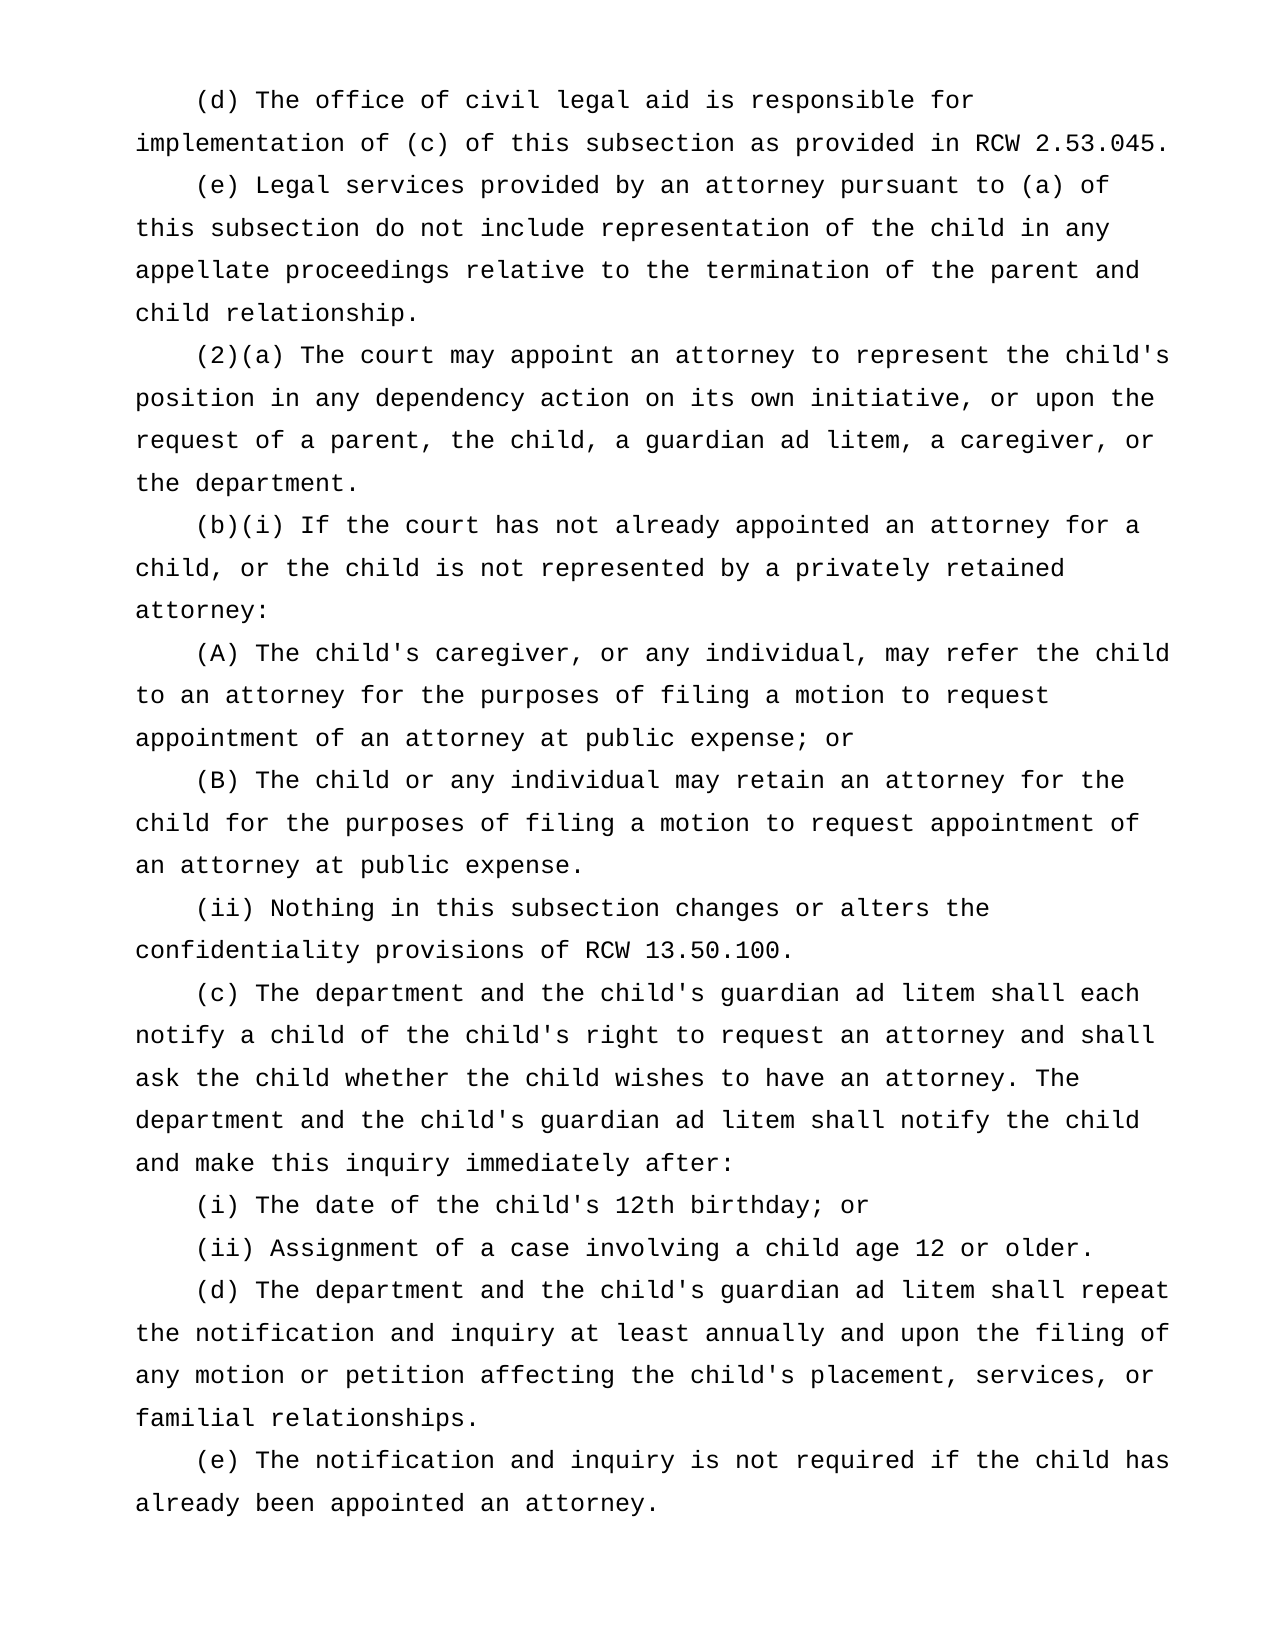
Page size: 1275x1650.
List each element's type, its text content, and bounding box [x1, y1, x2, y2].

text (c) The department and the child's guardian ad litem shall each notify a child of the child's right to request an attorney and shall ask the child whether the child wishes to have an attorney. The department and the child's guardian ad litem shall notify the child and make this inquiry immediately after: [135, 967, 1170, 1180]
text (A) The child's caregiver, or any individual, may refer the child to an attorney for the purposes of filing a motion to request appointment of an attorney at public expense; or [135, 627, 1170, 755]
text (e) The notification and inquiry is not required if the child has already been appointed an attorney. [135, 1435, 1170, 1520]
text (ii) Assignment of a case involving a child age 12 or older. [135, 1222, 1170, 1265]
text (ii) Nothing in this subsection changes or alters the confidentiality provisions of RCW 13.50.100. [135, 882, 1170, 967]
text (i) The date of the child's 12th birthday; or [135, 1180, 1170, 1222]
text (B) The child or any individual may retain an attorney for the child for the purposes of filing a motion to request appointment of an attorney at public expense. [135, 755, 1170, 882]
text (e) Legal services provided by an attorney pursuant to (a) of this subsection do not include representation of the child in any appellate proceedings relative to the termination of the parent and child relationship. [135, 160, 1170, 330]
text (d) The department and the child's guardian ad litem shall repeat the notification and inquiry at least annually and upon the filing of any motion or petition affecting the child's placement, services, or familial relationships. [135, 1265, 1170, 1435]
text (d) The office of civil legal aid is responsible for implementation of (c) of this subsection as provided in RCW 2.53.045. [135, 75, 1170, 160]
text (2)(a) The court may appoint an attorney to represent the child's position in any dependency action on its own initiative, or upon the request of a parent, the child, a guardian ad litem, a caregiver, or the department. [135, 330, 1170, 500]
text (b)(i) If the court has not already appointed an attorney for a child, or the child is not represented by a privately retained attorney: [135, 500, 1170, 627]
